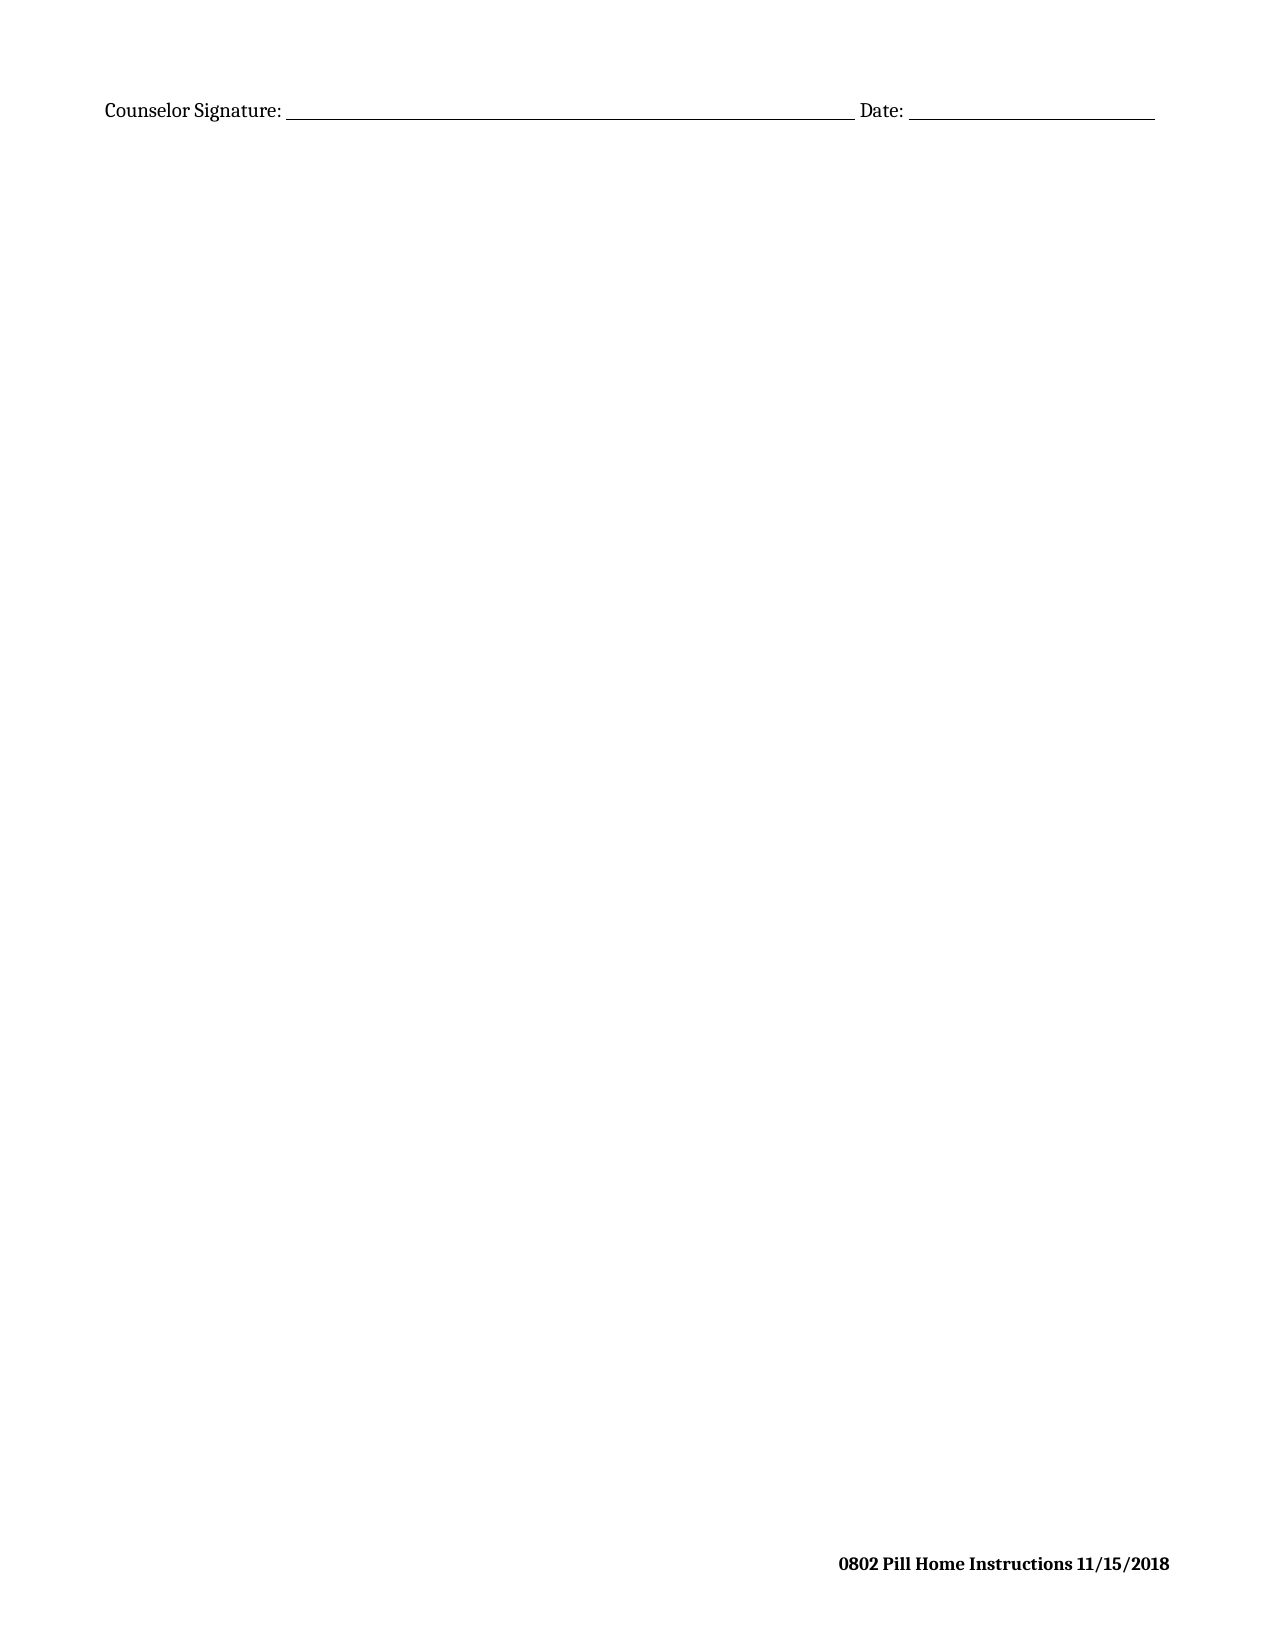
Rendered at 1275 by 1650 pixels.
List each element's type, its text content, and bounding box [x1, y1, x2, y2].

text Counselor Signature: Date: [105, 99, 1170, 123]
